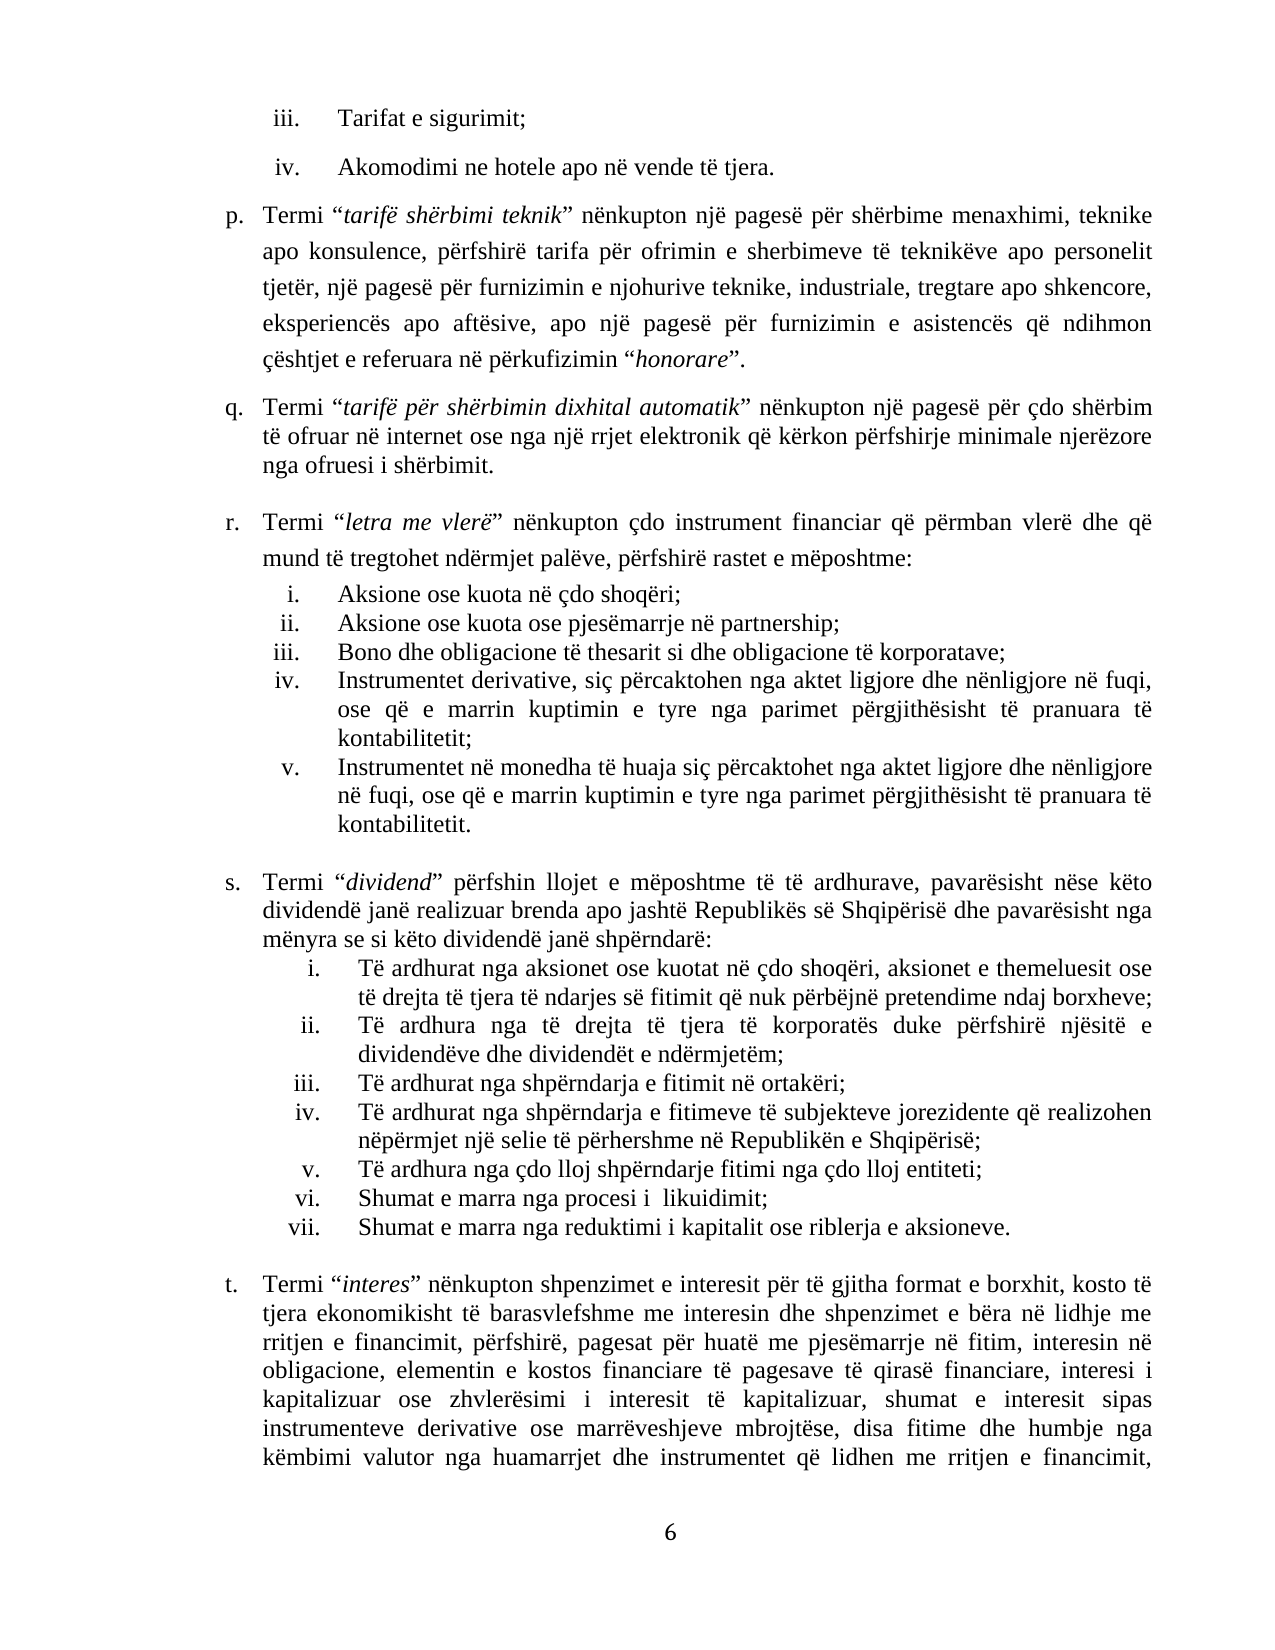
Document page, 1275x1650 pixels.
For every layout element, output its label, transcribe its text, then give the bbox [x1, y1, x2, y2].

list Të ardhura nga të drejta të tjera të korporatës duke përfshirë njësitë e dividendëve dhe dividendët e ndërmjetëm; [320, 1011, 1153, 1068]
list Bono dhe obligacione të thesarit si dhe obligacione të korporatave; [300, 637, 1153, 666]
list Të ardhurat nga shpërndarja e fitimeve të subjekteve jorezidente që realizohen nëpërmjet një selie të përhershme në Republikën e Shqipërisë; [320, 1097, 1153, 1154]
list Tarifat e sigurimit; [300, 103, 1153, 132]
list Të ardhurat nga aksionet ose kuotat në çdo shoqëri, aksionet e themeluesit ose të drejta të tjera të ndarjes së fitimit që nuk përbëjnë pretendime ndaj borxheve; [320, 953, 1153, 1011]
list Të ardhura nga çdo lloj shpërndarje fitimi nga çdo lloj entiteti; [320, 1154, 1153, 1183]
list Aksione ose kuota ose pjesëmarrje në partnership; [300, 608, 1153, 637]
list Akomodimi ne hotele apo në vende të tjera. [300, 152, 1153, 181]
list Termi “tarifë shërbimi teknik” nënkupton një pagesë për shërbime menaxhimi, teknike apo konsulence, përfshirë tarifa për ofrimin e sherbimeve të teknikëve apo personelit tjetër, një pagesë për furnizimin e njohurive teknike, industriale, tregtare apo shkencore, eksperiencës apo aftësive, apo një pagesë për furnizimin e asistencës që ndihmon çështjet e referuara në përkufizimin “honorare”. [225, 200, 1153, 373]
list Termi “letra me vlerë” nënkupton çdo instrument financiar që përmban vlerë dhe që mund të tregtohet ndërmjet palëve, përfshirë rastet e mëposhtme: [225, 507, 1153, 572]
list Të ardhurat nga shpërndarja e fitimit në ortakëri; [320, 1068, 1153, 1097]
list Instrumentet në monedha të huaja siç përcaktohet nga aktet ligjore dhe nënligjore në fuqi, ose që e marrin kuptimin e tyre nga parimet përgjithësisht të pranuara të kontabilitetit. [300, 752, 1153, 838]
list Termi “dividend” përfshin llojet e mëposhtme të të ardhurave, pavarësisht nëse këto dividendë janë realizuar brenda apo jashtë Republikës së Shqipërisë dhe pavarësisht nga mënyra se si këto dividendë janë shpërndarë: [225, 867, 1153, 953]
list Shumat e marra nga reduktimi i kapitalit ose riblerja e aksioneve. [320, 1212, 1153, 1241]
list Termi “tarifë për shërbimin dixhital automatik” nënkupton një pagesë për çdo shërbim të ofruar në internet ose nga një rrjet elektronik që kërkon përfshirje minimale njerëzore nga ofruesi i shërbimit. [225, 392, 1153, 479]
list Instrumentet derivative, siç përcaktohen nga aktet ligjore dhe nënligjore në fuqi, ose që e marrin kuptimin e tyre nga parimet përgjithësisht të pranuara të kontabilitetit; [300, 666, 1153, 752]
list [225, 1269, 1153, 1471]
list Aksione ose kuota në çdo shoqëri; [300, 579, 1153, 608]
list Shumat e marra nga procesi i likuidimit; [320, 1183, 1153, 1212]
